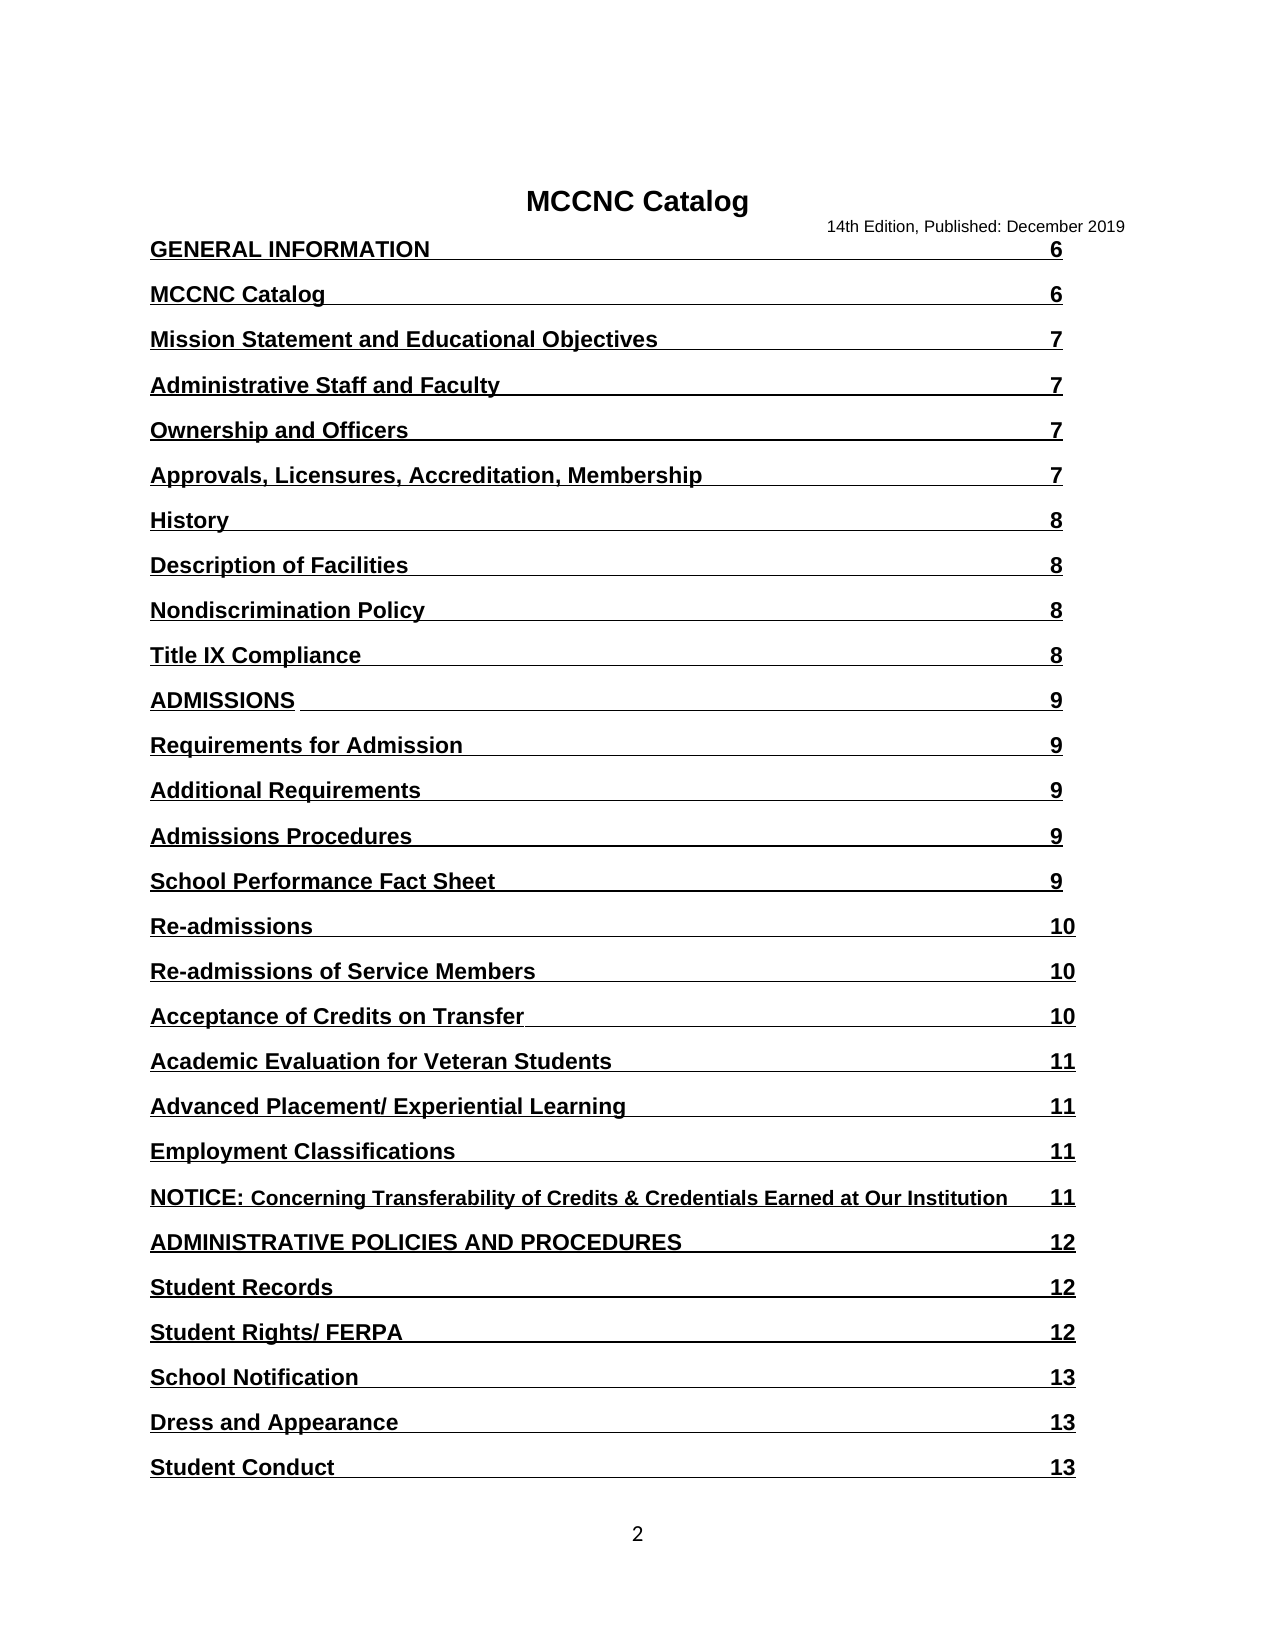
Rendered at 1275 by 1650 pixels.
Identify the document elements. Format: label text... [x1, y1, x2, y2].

text MCCNC Catalog 6 [150, 281, 1125, 308]
text ADMINISTRATIVE POLICIES AND PROCEDURES 12 [150, 1228, 1125, 1255]
text Re-admissions of Service Members 10 [150, 958, 1125, 984]
text Advanced Placement/ Experiential Learning 11 [150, 1093, 1125, 1119]
text Title IX Compliance 8 [150, 642, 1125, 668]
text School Performance Fact Sheet 9 [150, 868, 1125, 894]
text GENERAL INFORMATION 6 [150, 236, 1125, 263]
text Student Records 12 [150, 1274, 1125, 1300]
text Approvals, Licensures, Accreditation, Membership 7 [150, 462, 1125, 488]
text MCCNC Catalog [150, 183, 1125, 217]
text School Notification 13 [150, 1364, 1125, 1390]
text Ownership and Officers 7 [150, 417, 1125, 443]
text ADMISSIONS 9 [150, 687, 1125, 714]
text Employment Classifications 11 [150, 1138, 1125, 1165]
text Re-admissions 10 [150, 913, 1125, 939]
text History 8 [150, 507, 1125, 533]
text NOTICE: Concerning Transferability of Credits & Credentials Earned at Our Institution 11 [150, 1183, 1125, 1210]
text Academic Evaluation for Veteran Students 11 [150, 1048, 1125, 1074]
text Requirements for Admission 9 [150, 732, 1125, 759]
text Dress and Appearance 13 [150, 1409, 1125, 1435]
text Admissions Procedures 9 [150, 823, 1125, 849]
text Acceptance of Credits on Transfer 10 [150, 1003, 1125, 1029]
text Mission Statement and Educational Objectives 7 [150, 326, 1125, 353]
text Administrative Staff and Faculty 7 [150, 372, 1125, 398]
text 14th Edition, Published: December 2019 [150, 217, 1125, 236]
text Student Rights/ FERPA 12 [150, 1319, 1125, 1345]
text Nondiscrimination Policy 8 [150, 597, 1125, 623]
text Description of Facilities 8 [150, 552, 1125, 578]
text Student Conduct 13 [150, 1454, 1125, 1480]
text Additional Requirements 9 [150, 777, 1125, 804]
